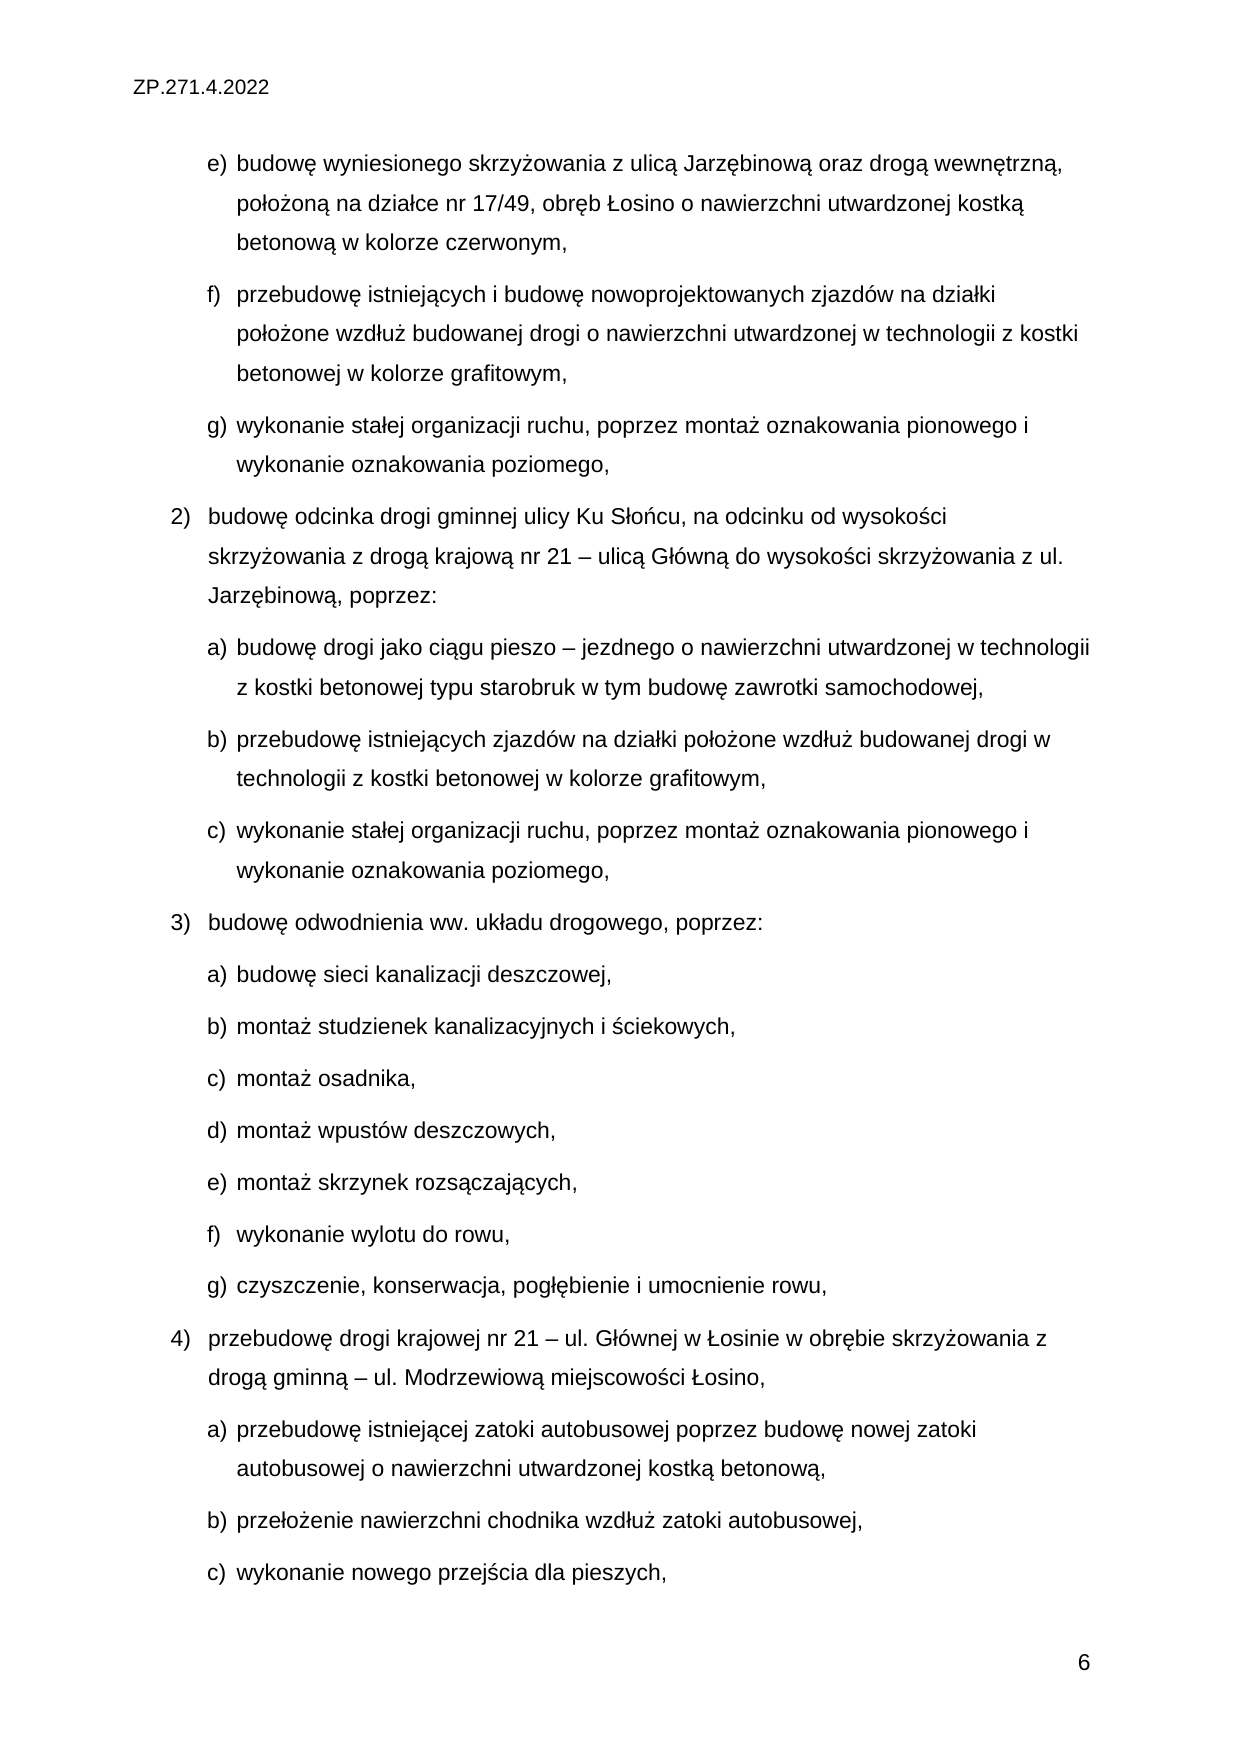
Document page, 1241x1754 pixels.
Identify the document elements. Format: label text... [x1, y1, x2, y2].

list wykonanie wylotu do rowu, [207, 1221, 1090, 1247]
list budowę drogi jako ciągu pieszo – jezdnego o nawierzchni utwardzonej w technologii z kostki betonowej typu starobruk w tym budowę zawrotki samochodowej, [207, 634, 1090, 700]
list budowę sieci kanalizacji deszczowej, [207, 961, 1090, 987]
list przebudowę drogi krajowej nr 21 – ul. Głównej w Łosinie w obrębie skrzyżowania z drogą gminną – ul. Modrzewiową miejscowości Łosino, [170, 1324, 1090, 1390]
list czyszczenie, konserwacja, pogłębienie i umocnienie rowu, [207, 1272, 1090, 1299]
list montaż studzienek kanalizacyjnych i ściekowych, [207, 1013, 1090, 1039]
list budowę wyniesionego skrzyżowania z ulicą Jarzębinową oraz drogą wewnętrzną, położoną na działce nr 17/49, obręb Łosino o nawierzchni utwardzonej kostką betonową w kolorze czerwonym, [207, 150, 1090, 255]
list przebudowę istniejących zjazdów na działki położone wzdłuż budowanej drogi w technologii z kostki betonowej w kolorze grafitowym, [207, 726, 1090, 792]
list wykonanie stałej organizacji ruchu, poprzez montaż oznakowania pionowego i wykonanie oznakowania poziomego, [207, 817, 1090, 883]
list budowę odcinka drogi gminnej ulicy Ku Słońcu, na odcinku od wysokości skrzyżowania z drogą krajową nr 21 – ulicą Główną do wysokości skrzyżowania z ul. Jarzębinową, poprzez: [170, 503, 1090, 609]
list budowę odwodnienia ww. układu drogowego, poprzez: [170, 909, 1090, 935]
list przebudowę istniejących i budowę nowoprojektowanych zjazdów na działki położone wzdłuż budowanej drogi o nawierzchni utwardzonej w technologii z kostki betonowej w kolorze grafitowym, [207, 281, 1090, 386]
list przebudowę istniejącej zatoki autobusowej poprzez budowę nowej zatoki autobusowej o nawierzchni utwardzonej kostką betonową, [207, 1416, 1090, 1482]
list montaż skrzynek rozsączających, [207, 1168, 1090, 1195]
list wykonanie nowego przejścia dla pieszych, [207, 1559, 1090, 1586]
list wykonanie stałej organizacji ruchu, poprzez montaż oznakowania pionowego i wykonanie oznakowania poziomego, [207, 412, 1090, 478]
list montaż wpustów deszczowych, [207, 1117, 1090, 1143]
list przełożenie nawierzchni chodnika wzdłuż zatoki autobusowej, [207, 1507, 1090, 1534]
list montaż osadnika, [207, 1064, 1090, 1091]
